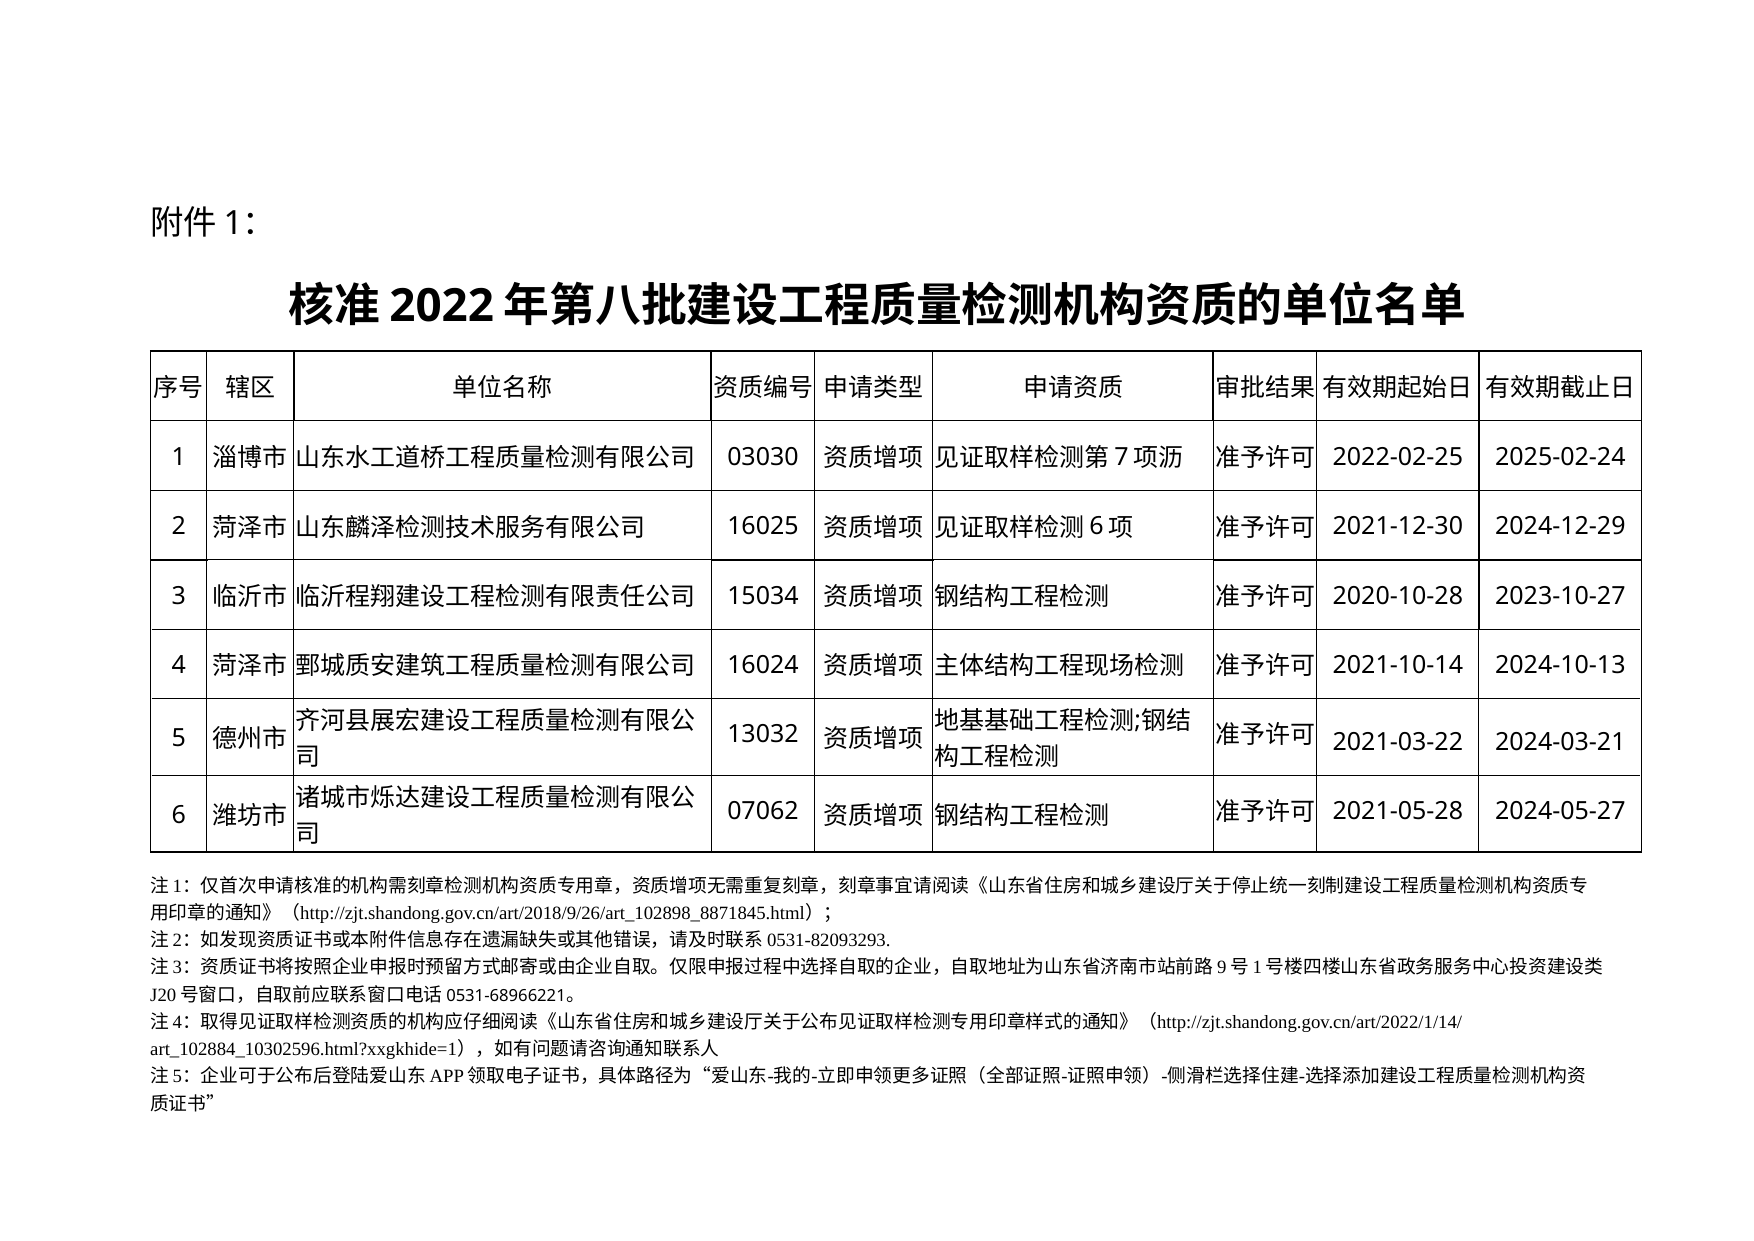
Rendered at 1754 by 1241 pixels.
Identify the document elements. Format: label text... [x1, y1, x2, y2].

table_cell 准予许可 [1214, 630, 1316, 698]
table_cell 2 [151, 491, 206, 559]
table_header 序号 [151, 352, 206, 420]
table_cell 资质增项 [815, 699, 932, 775]
table_cell 2021-03-22 [1317, 699, 1478, 775]
table_cell 07062 [712, 776, 814, 851]
table_cell 2024-10-13 [1479, 629, 1641, 698]
table_cell 淄博市 [207, 421, 293, 489]
table_cell 临沂程翔建设工程检测有限责任公司 [294, 560, 711, 629]
table_cell 2022-02-25 [1317, 421, 1478, 489]
table_cell 菏泽市 [207, 630, 293, 698]
table_cell 4 [151, 630, 206, 698]
text 核准2022年第八批建设工程质量检测机构资质的单位名单 [150, 253, 1604, 350]
table_header 单位名称 [295, 352, 710, 420]
table_cell 16024 [712, 630, 814, 698]
table_cell 资质增项 [815, 561, 932, 629]
table_header 有效期截止日 [1480, 352, 1641, 420]
table_cell 准予许可 [1214, 561, 1316, 629]
table_header 辖区 [207, 352, 293, 420]
table_cell 资质增项 [815, 421, 932, 489]
table_cell 13032 [712, 699, 814, 775]
table_cell 地基基础工程检测;钢结构工程检测 [933, 699, 1213, 775]
table_cell 齐河县展宏建设工程质量检测有限公司 [294, 699, 711, 775]
table_cell 菏泽市 [207, 491, 293, 559]
table_cell 资质增项 [815, 630, 932, 698]
table_cell 2024-12-29 [1480, 491, 1641, 559]
table_cell 资质增项 [815, 776, 932, 851]
table_header 申请资质 [933, 352, 1212, 420]
table_cell 2024-03-21 [1479, 698, 1641, 775]
table_cell 准予许可 [1214, 776, 1316, 851]
table_cell 潍坊市 [207, 776, 293, 851]
table_cell 1 [151, 421, 206, 489]
table_cell 16025 [712, 491, 814, 559]
table_cell 钢结构工程检测 [933, 560, 1213, 629]
table_cell 2024-05-27 [1479, 775, 1641, 851]
table_cell 临沂市 [207, 560, 293, 629]
table_header 申请类型 [815, 352, 932, 420]
table_cell 2023-10-27 [1480, 561, 1641, 629]
table_cell 2021-05-28 [1317, 776, 1478, 851]
table_cell 3 [151, 561, 206, 629]
table_header 有效期起始日 [1317, 352, 1478, 420]
table_cell 主体结构工程现场检测 [933, 630, 1213, 698]
table_cell 山东麟泽检测技术服务有限公司 [294, 491, 711, 559]
table_cell 5 [151, 699, 206, 775]
table_cell 德州市 [207, 699, 293, 775]
text 附件1： [150, 188, 1604, 253]
table_cell 山东水工道桥工程质量检测有限公司 [294, 421, 711, 489]
table_cell 6 [151, 776, 206, 851]
table_cell 见证取样检测第7项沥 [933, 421, 1213, 489]
table_cell 见证取样检测6项 [933, 491, 1213, 559]
table_cell 钢结构工程检测 [933, 776, 1213, 851]
table_cell 准予许可 [1214, 699, 1316, 775]
table_cell 2021-10-14 [1317, 630, 1478, 698]
table_cell 诸城市烁达建设工程质量检测有限公司 [294, 776, 711, 851]
table_cell 准予许可 [1214, 421, 1316, 489]
table_header 审批结果 [1214, 352, 1316, 420]
table_cell 准予许可 [1214, 491, 1316, 559]
table_cell 2021-12-30 [1317, 491, 1478, 559]
table_cell 资质增项 [815, 491, 932, 559]
table_cell 15034 [712, 561, 814, 629]
table_cell 03030 [712, 421, 814, 489]
table_cell 2025-02-24 [1480, 421, 1641, 489]
table_header 资质编号 [712, 352, 814, 420]
table_cell 2020-10-28 [1317, 561, 1478, 629]
table_cell 鄄城质安建筑工程质量检测有限公司 [294, 630, 711, 698]
